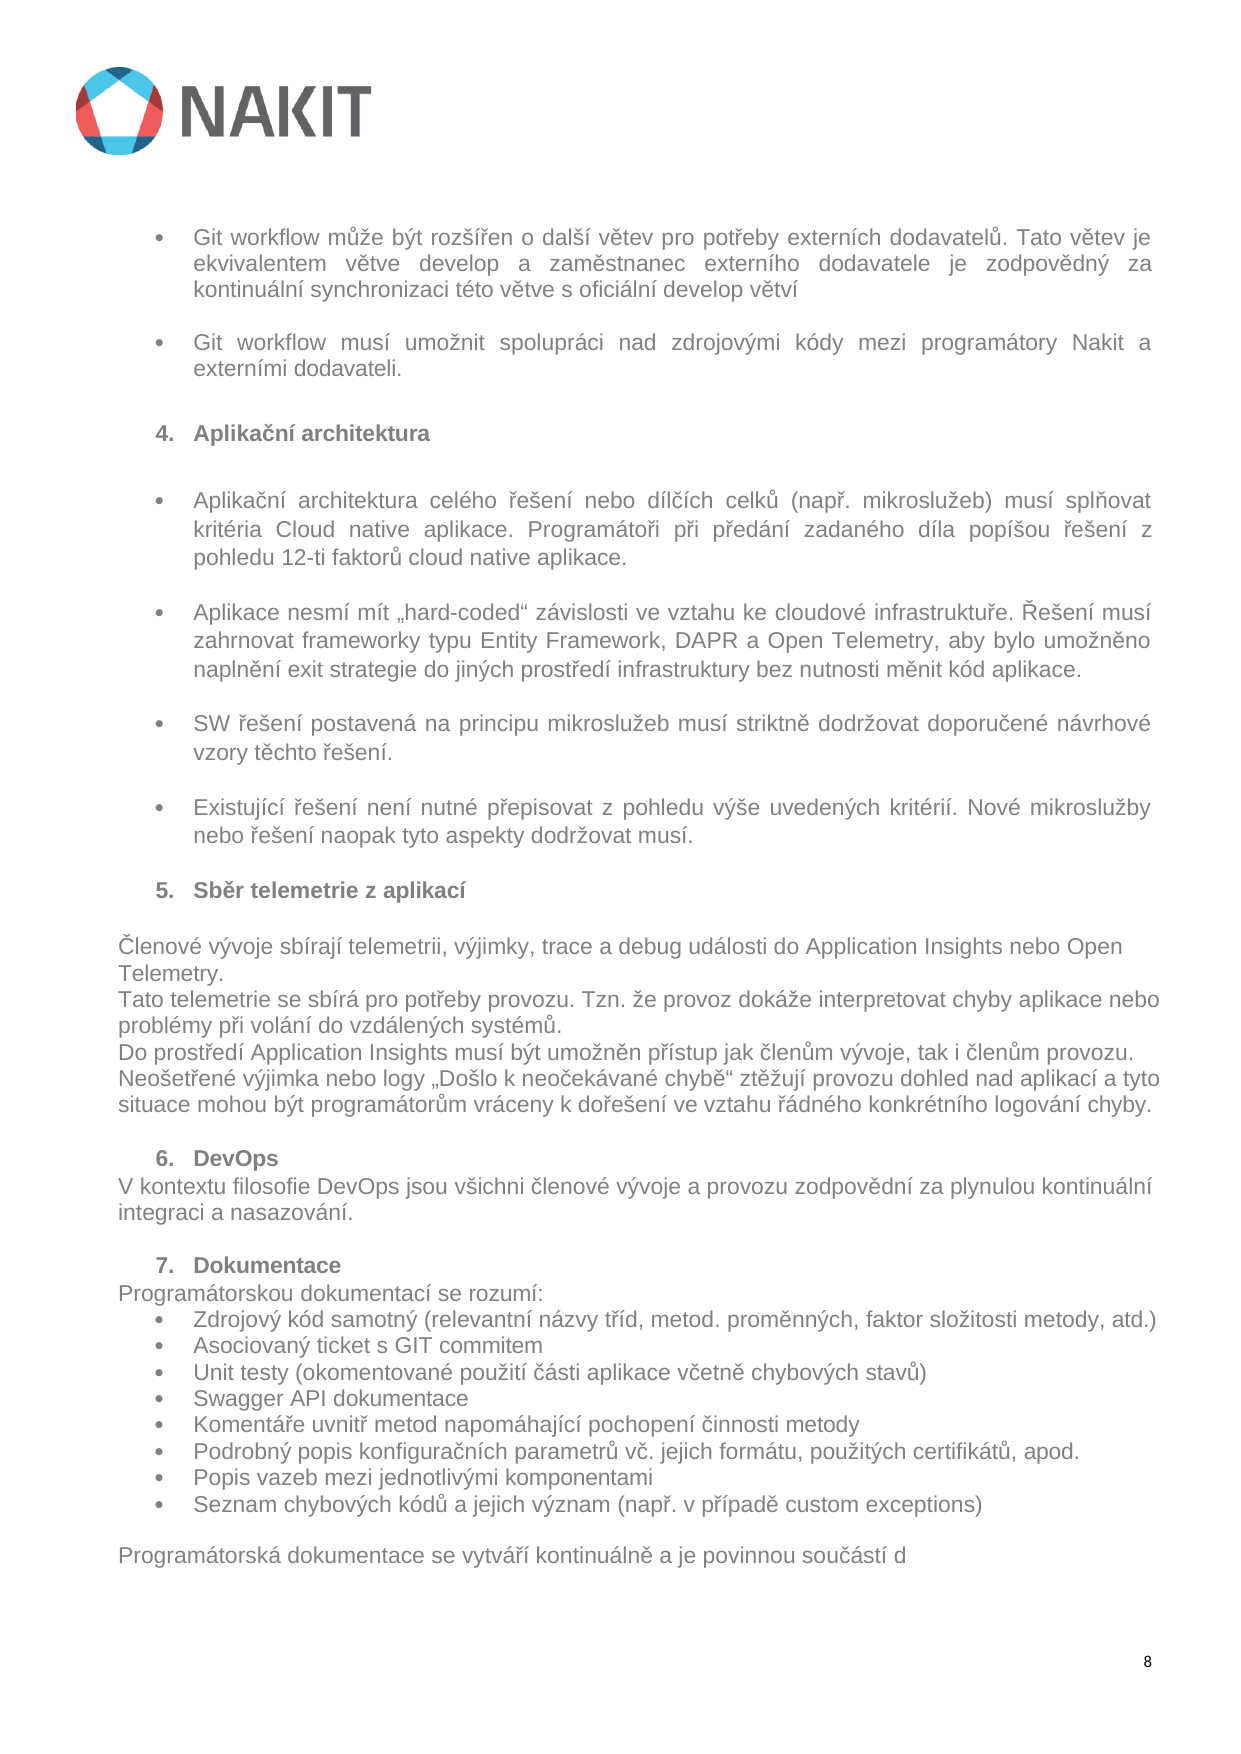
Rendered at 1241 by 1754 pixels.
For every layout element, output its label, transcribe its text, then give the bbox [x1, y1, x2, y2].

subtitle Sběr telemetrie z aplikací [155, 877, 1163, 903]
subtitle Aplikační architektura [155, 420, 1163, 447]
list Swagger API dokumentace [155, 1386, 1163, 1412]
list Git workflow musí umožnit spolupráci nad zdrojovými kódy mezi programátory Nakit a externími dodavateli. [156, 329, 1151, 382]
list Seznam chybových kódů a jejich význam (např. v případě custom exceptions) Programátorská dokumentace se vytváří kontinuálně a je povinnou součástí d [118, 1491, 983, 1568]
text Programátorskou dokumentací se rozumí: [118, 1280, 1163, 1306]
subtitle Dokumentace [155, 1252, 1163, 1278]
list Aplikační architektura celého řešení nebo dílčích celků (např. mikroslužeb) musí splňovat kritéria Cloud native aplikace. Programátoři při předání zadaného díla popíšou řešení z pohledu 12-ti faktorů cloud native aplikace. [156, 487, 1152, 570]
list Aplikace nesmí mít „hard-coded“ závislosti ve vztahu ke cloudové infrastruktuře. Řešení musí zahrnovat frameworky typu Entity Framework, DAPR a Open Telemetry, aby bylo umožněno naplnění exit strategie do jiných prostředí infrastruktury bez nutnosti měnit kód aplikace. [156, 599, 1152, 682]
list Podrobný popis konfiguračních parametrů vč. jejich formátu, použitých certifikátů, apod. [155, 1438, 1163, 1464]
list Zdrojový kód samotný (relevantní názvy tříd, metod. proměnných, faktor složitosti metody, atd.) [155, 1307, 1163, 1333]
text V kontextu filosofie DevOps jsou všichni členové vývoje a provozu zodpovědní za plynulou kontinuální integraci a nasazování. [118, 1173, 1163, 1225]
text Členové vývoje sbírají telemetrii, výjimky, trace a debug události do Application Insights nebo Open Telemetry. [118, 933, 1163, 986]
list Existující řešení není nutné přepisovat z pohledu výše uvedených kritérií. Nové mikroslužby nebo řešení naopak tyto aspekty dodržovat musí. [156, 793, 1152, 848]
list Komentáře uvnitř metod napomáhající pochopení činnosti metody [155, 1412, 1163, 1438]
subtitle DevOps [155, 1144, 1163, 1171]
list Git workflow může být rozšířen o další větev pro potřeby externích dodavatelů. Tato větev je ekvivalentem větve develop a zaměstnanec externího dodavatele je zodpovědný za kontinuální synchronizaci této větve s oficiální develop větví [156, 223, 1152, 302]
list Popis vazeb mezi jednotlivými komponentami [155, 1464, 1163, 1491]
text Tato telemetrie se sbírá pro potřeby provozu. Tzn. že provoz dokáže interpretovat chyby aplikace nebo problémy při volání do vzdálených systémů. [118, 986, 1163, 1039]
list Unit testy (okomentované použití části aplikace včetně chybových stavů) [155, 1359, 1163, 1386]
list Asociovaný ticket s GIT commitem [155, 1333, 1163, 1359]
picture [76, 67, 372, 155]
list SW řešení postavená na principu mikroslužeb musí striktně dodržovat doporučené návrhové vzory těchto řešení. [156, 710, 1152, 765]
text Do prostředí Application Insights musí být umožněn přístup jak členům vývoje, tak i členům provozu. Neošetřené výjimka nebo logy „Došlo k neočekávané chybě“ ztěžují provozu dohled nad aplikací a tyto situace mohou být programátorům vráceny k dořešení ve vztahu řádného konkrétního logování chyby. [118, 1039, 1163, 1118]
